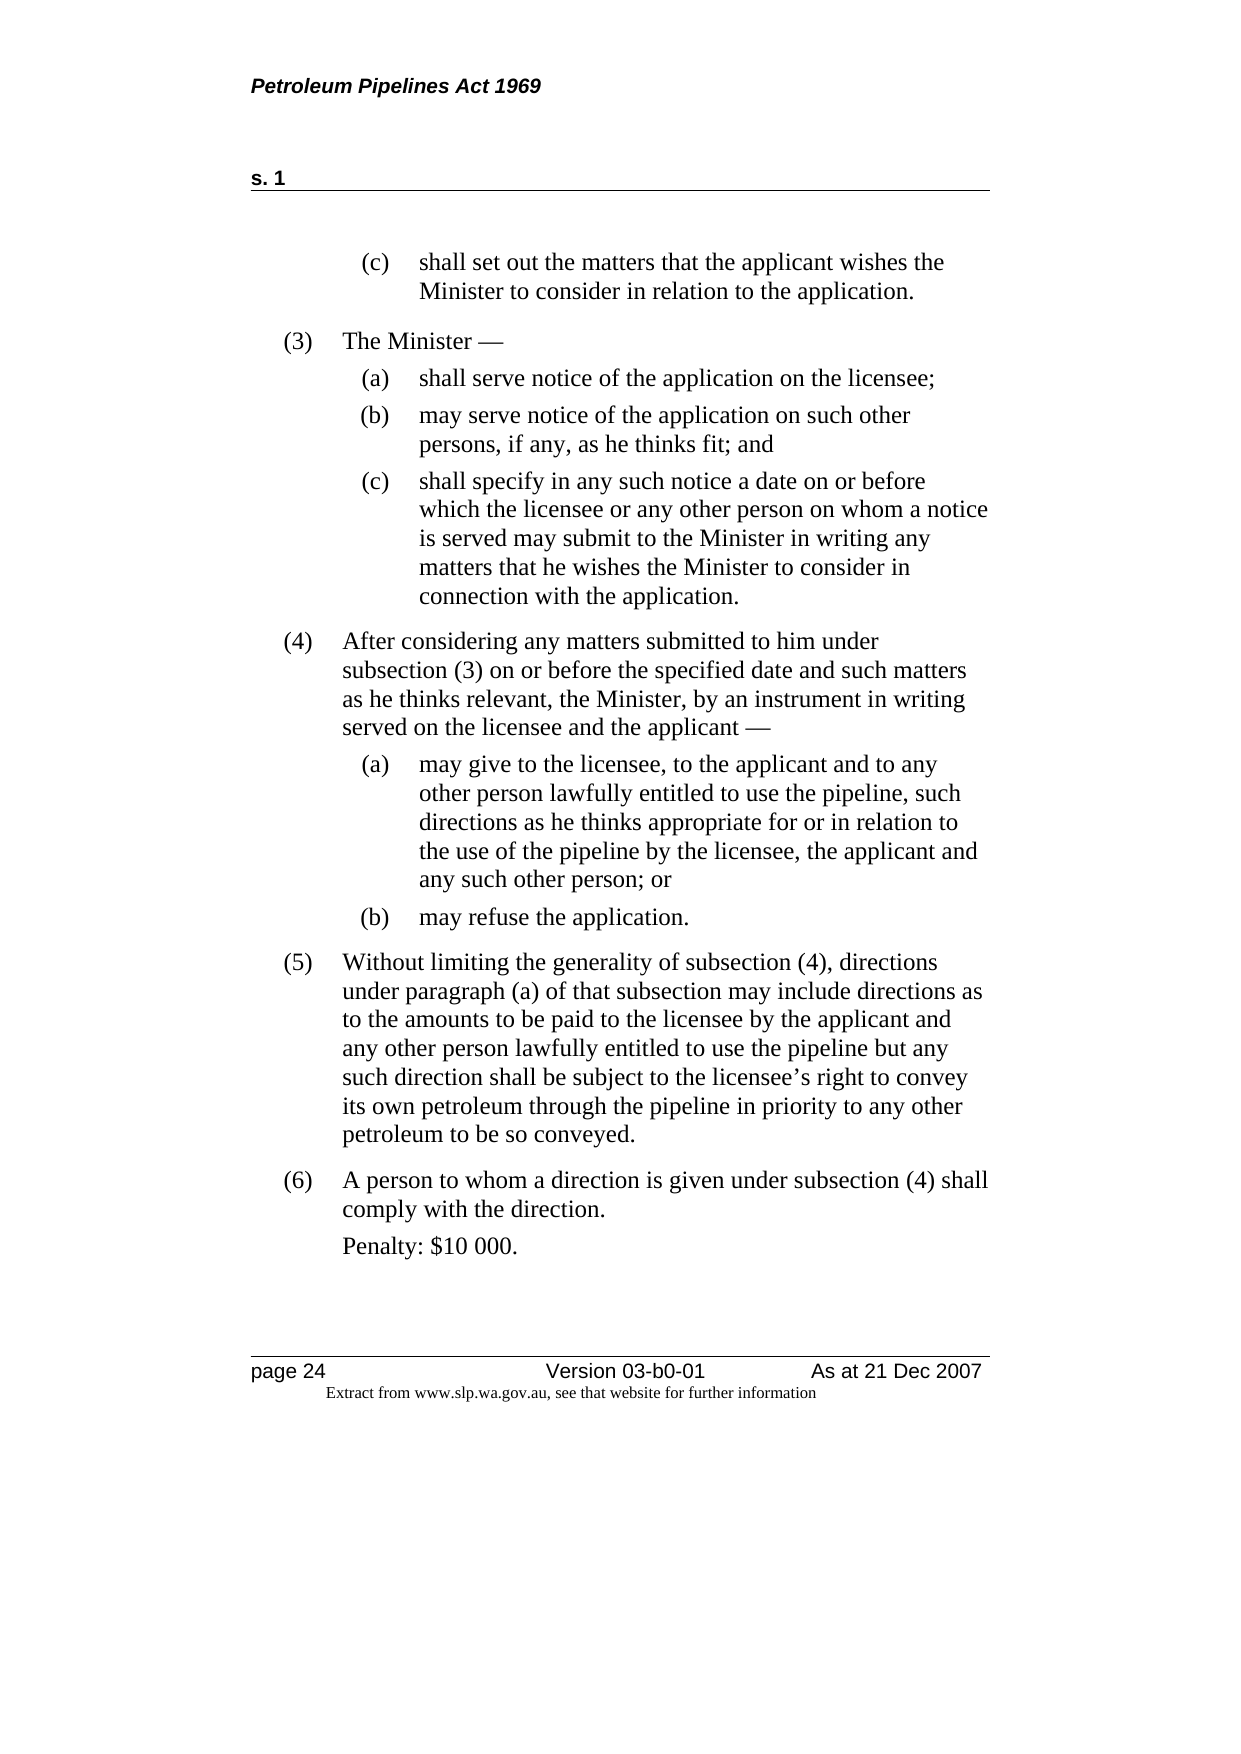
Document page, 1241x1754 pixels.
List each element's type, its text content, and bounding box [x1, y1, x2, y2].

text (5) Without limiting the generality of subsection (4), directions under paragraph (a) of that subsection may include directions as to the amounts to be paid to the licensee by the applicant and any other person lawfully entitled to use the pipeline but any such direction shall be subject to the licensee’s right to convey its own petroleum through the pipeline in priority to any other petroleum to be so conveyed. [251, 947, 990, 1148]
text Penalty: $10 000. [251, 1231, 990, 1259]
text (4) After considering any matters submitted to him under subsection (3) on or before the specified date and such matters as he thinks relevant, the Minister, by an instrument in writing served on the licensee and the applicant — [251, 626, 990, 741]
text (b) may serve notice of the application on such other persons, if any, as he thinks fit; and [251, 400, 990, 457]
text (c) shall set out the matters that the applicant wishes the Minister to consider in relation to the application. [251, 247, 990, 305]
text (6) A person to whom a direction is given under subsection (4) shall comply with the direction. [251, 1165, 990, 1222]
text (c) shall specify in any such notice a date on or before which the licensee or any other person on whom a notice is served may submit to the Minister in writing any matters that he wishes the Minister to consider in connection with the application. [251, 466, 990, 609]
text (a) shall serve notice of the application on the licensee; [251, 363, 990, 392]
text (a) may give to the licensee, to the applicant and to any other person lawfully entitled to use the pipeline, such directions as he thinks appropriate for or in relation to the use of the pipeline by the licensee, the applicant and any such other person; or [251, 749, 990, 893]
text (b) may refuse the application. [251, 902, 990, 930]
text (3) The Minister — [251, 326, 990, 354]
